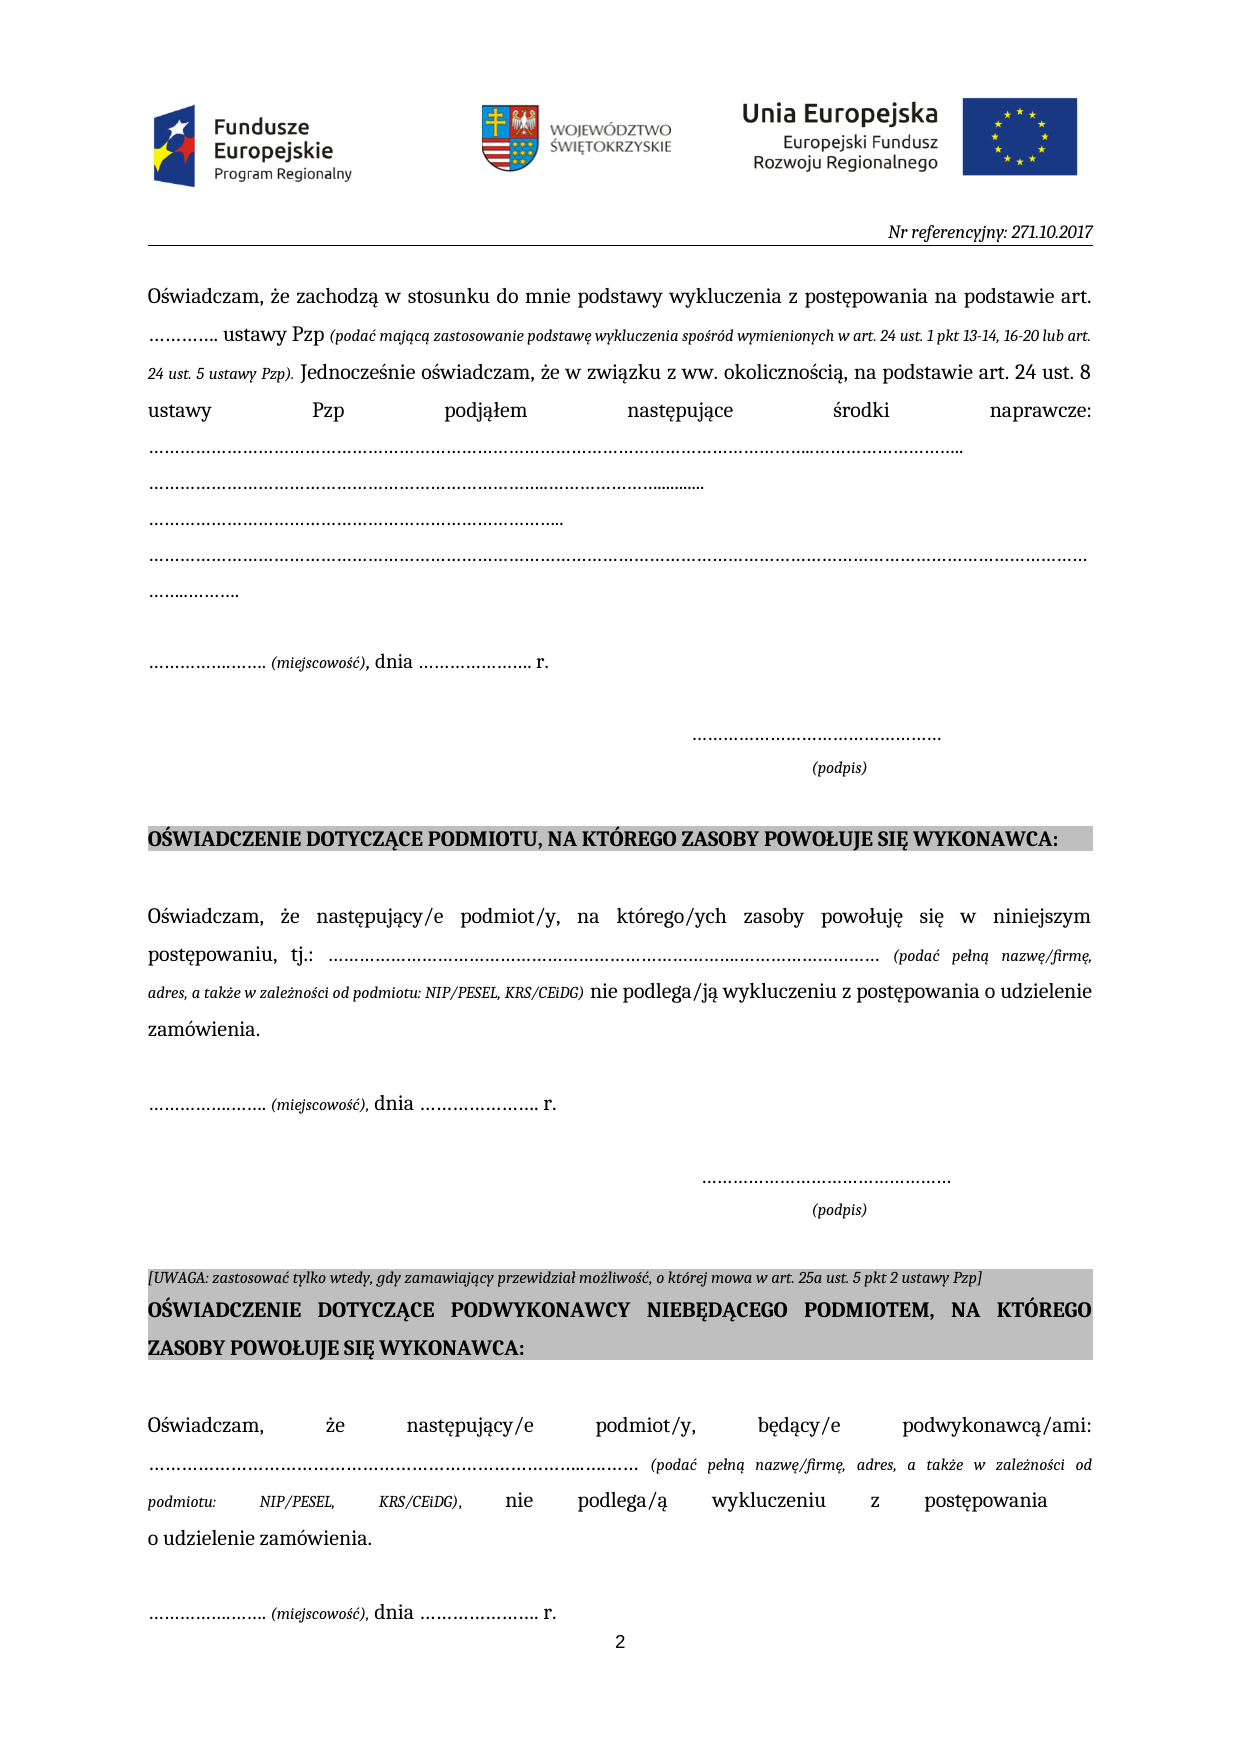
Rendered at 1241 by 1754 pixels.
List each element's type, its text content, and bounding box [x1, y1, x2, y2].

picture [521, 150, 533, 155]
text Oświadczam, że następujący/e podmiot/y, na którego/ych zasoby powołuję się w niniejszym postępowaniu, tj.: …………………………………………………………………….……………………… (podać pełną nazwę/firmę, adres, a także w zależności od podmiotu: NIP/PESEL, KRS/CEiDG) nie podlega/ją wykluczeniu z postępowania o udzielenie zamówienia. [148, 903, 1093, 1042]
text ………………………………………… [148, 1164, 1093, 1188]
text OŚWIADCZENIE DOTYCZĄCE PODWYKONAWCY NIEBĘDĄCEGO PODMIOTEM, NA KTÓREGO ZASOBY POWOŁUJE SIĘ WYKONAWCA: [148, 1297, 1093, 1360]
picture [482, 91, 671, 179]
text …………….……. (miejscowość), dnia …………………. r. [148, 650, 1093, 674]
text ………………………………………… [148, 722, 1093, 746]
text (podpis) [738, 758, 1093, 777]
picture [147, 98, 356, 195]
text OŚWIADCZENIE DOTYCZĄCE PODMIOTU, NA KTÓREGO ZASOBY POWOŁUJE SIĘ WYKONAWCA: [148, 826, 1093, 851]
picture [513, 159, 525, 164]
text [UWAGA: zastosować tylko wtedy, gdy zamawiający przewidział możliwość, o której mowa w art. 25a ust. 5 pkt 2 ustawy Pzp] [148, 1269, 1093, 1288]
text …………….……. (miejscowość), dnia …………………. r. [148, 1600, 1093, 1625]
text (podpis) [738, 1200, 1093, 1219]
text …………….……. (miejscowość), dnia …………………. r. [148, 1091, 1093, 1116]
text Oświadczam, że zachodzą w stosunku do mnie podstawy wykluczenia z postępowania na podstawie art. …………. ustawy Pzp (podać mającą zastosowanie podstawę wykluczenia spośród wymienionych w art. 24 ust. 1 pkt 13-14, 16-20 lub art. 24 ust. 5 ustawy Pzp). Jednocześnie oświadczam, że w związku z ww. okolicznością, na podstawie art. 24 ust. 8 ustawy Pzp podjąłem następujące środki naprawcze: ………………………………………………………………………………………………………………..………………………..…………………………………………………………………..…………………...........……………………………………………………………………..……………………………………………………………………………………………………………………………………………………………………..………. [148, 284, 1093, 602]
text Oświadczam, że następujący/e podmiot/y, będący/e podwykonawcą/ami: ……………………………………………………………………..….…… (podać pełną nazwę/firmę, adres, a także w zależności od podmiotu: NIP/PESEL, KRS/CEiDG), nie podlega/ą wykluczeniu z postępowania o udzielenie zamówienia. [148, 1412, 1093, 1551]
picture [738, 73, 1082, 194]
